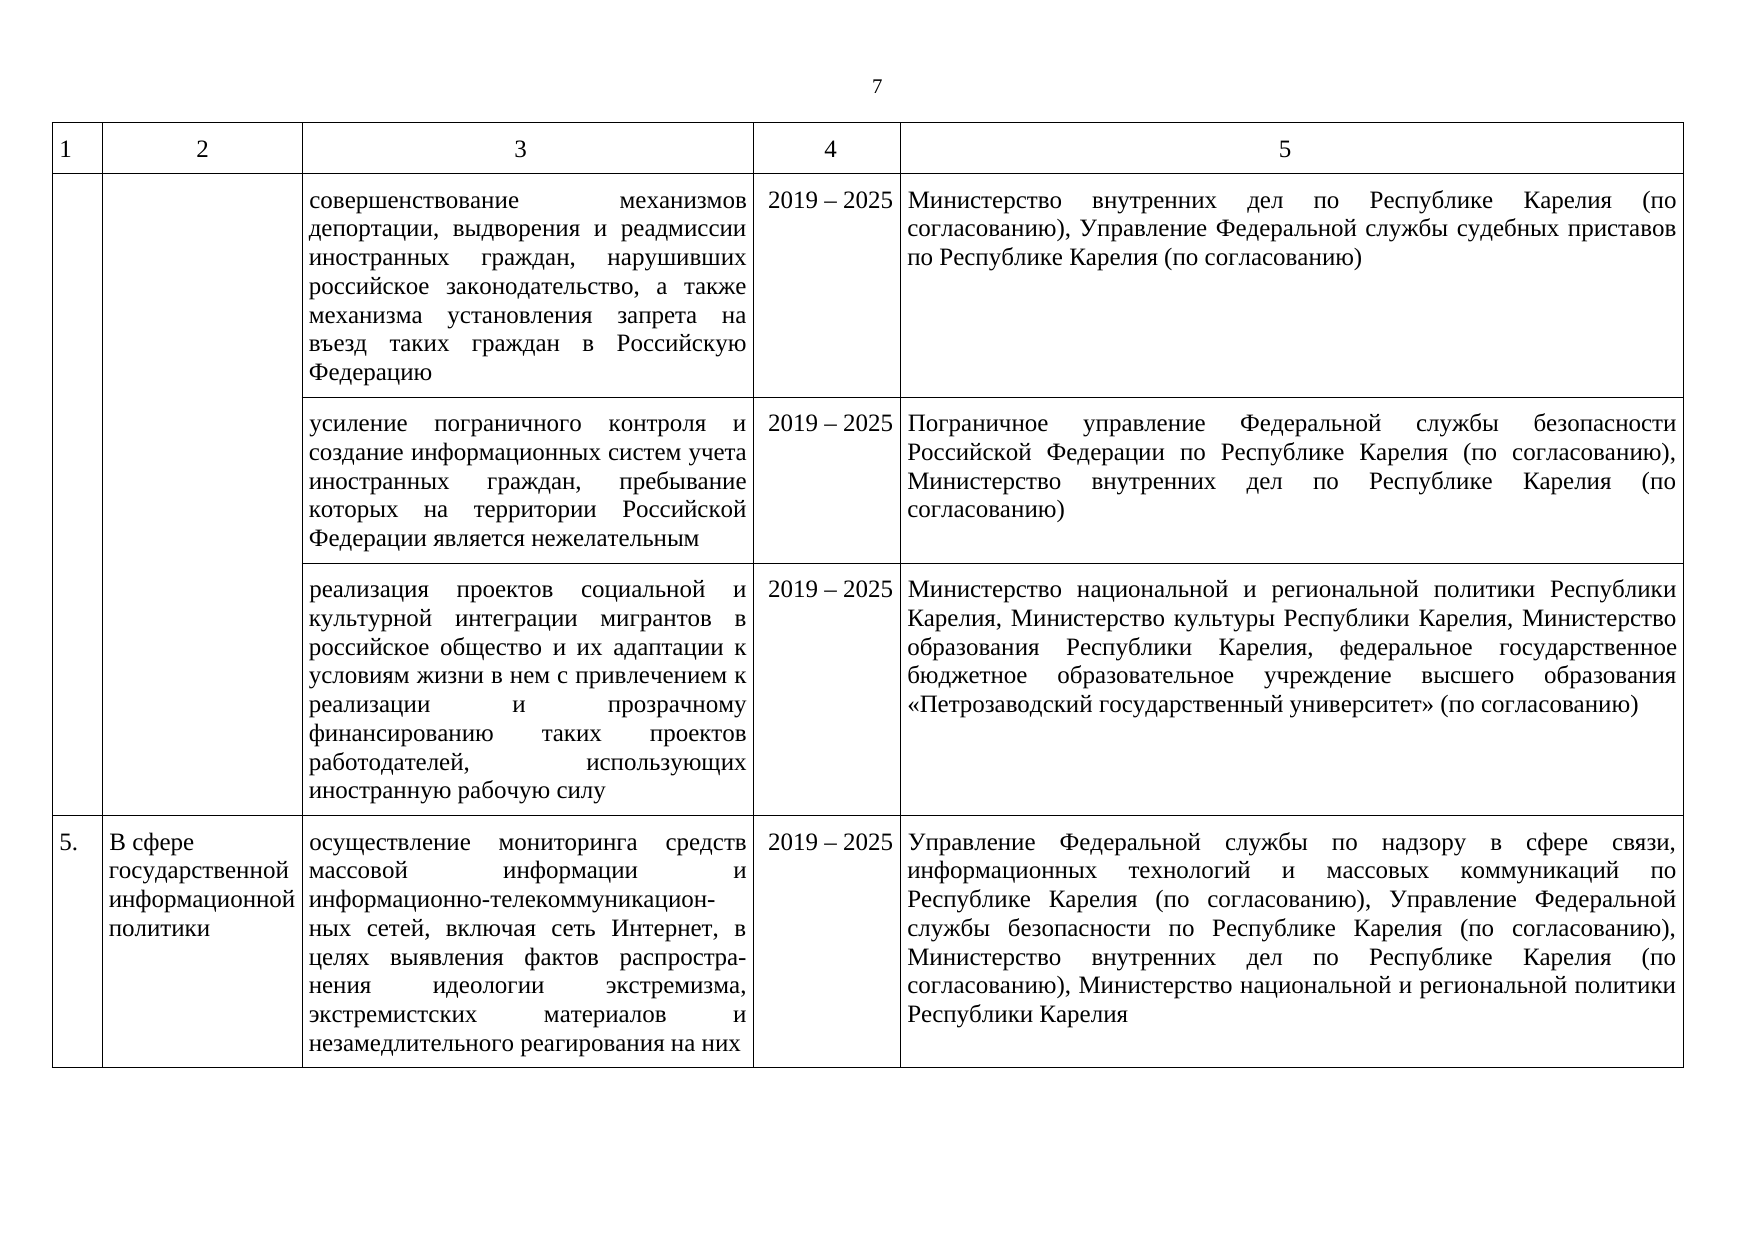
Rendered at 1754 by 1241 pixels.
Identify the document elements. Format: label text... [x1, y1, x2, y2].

table_cell 2019 – 2025 [754, 816, 900, 1067]
table_header 1 [53, 123, 102, 173]
table_cell осуществление мониторинга средств массовой информации и информационно-телекоммуникацион-ных сетей, включая сеть Интернет, в целях выявления фактов распростра-нения идеологии экстремизма, экстремистских материалов и незамедлительного реагирования на них [303, 816, 753, 1067]
table_cell Министерство внутренних дел по Республике Карелия (по согласованию), Управление Федеральной службы судебных приставов по Республике Карелия (по согласованию) [901, 174, 1683, 397]
table_cell 2019 – 2025 [754, 398, 900, 563]
table_cell Управление Федеральной службы по надзору в сфере связи, информационных технологий и массовых коммуникаций по Республике Карелия (по согласованию), Управление Федеральной службы безопасности по Республике Карелия (по согласованию), Министерство внутренних дел по Республике Карелия (по согласованию), Министерство национальной и региональной политики Республики Карелия [901, 816, 1683, 1067]
table_header 5 [901, 123, 1683, 173]
table_cell усиление пограничного контроля и создание информационных систем учета иностранных граждан, пребывание которых на территории Российской Федерации является нежелательным [303, 398, 753, 563]
table_cell В сфере государственной информационной политики [103, 816, 302, 1067]
table_cell 2019 – 2025 [754, 564, 900, 815]
table_cell совершенствование механизмов депортации, выдворения и реадмиссии иностранных граждан, нарушивших российское законодательство, а также механизма установления запрета на въезд таких граждан в Российскую Федерацию [303, 174, 753, 397]
table_header 3 [303, 123, 753, 173]
table_cell реализация проектов социальной и культурной интеграции мигрантов в российское общество и их адаптации к условиям жизни в нем с привлечением к реализации и прозрачному финансированию таких проектов работодателей, использующих иностранную рабочую силу [303, 564, 753, 815]
table_cell [103, 174, 302, 815]
table_cell Министерство национальной и региональной политики Республики Карелия, Министерство культуры Республики Карелия, Министерство образования Республики Карелия, федеральное государственное бюджетное образовательное учреждение высшего образования «Петрозаводский государственный университет» (по согласованию) [901, 564, 1683, 815]
table_cell 5. [53, 816, 102, 1067]
table_header 4 [754, 123, 900, 173]
table_cell [53, 174, 102, 815]
table_cell 2019 – 2025 [754, 174, 900, 397]
table_cell Пограничное управление Федеральной службы безопасности Российской Федерации по Республике Карелия (по согласованию), Министерство внутренних дел по Республике Карелия (по согласованию) [901, 398, 1683, 563]
table_header 2 [103, 123, 302, 173]
